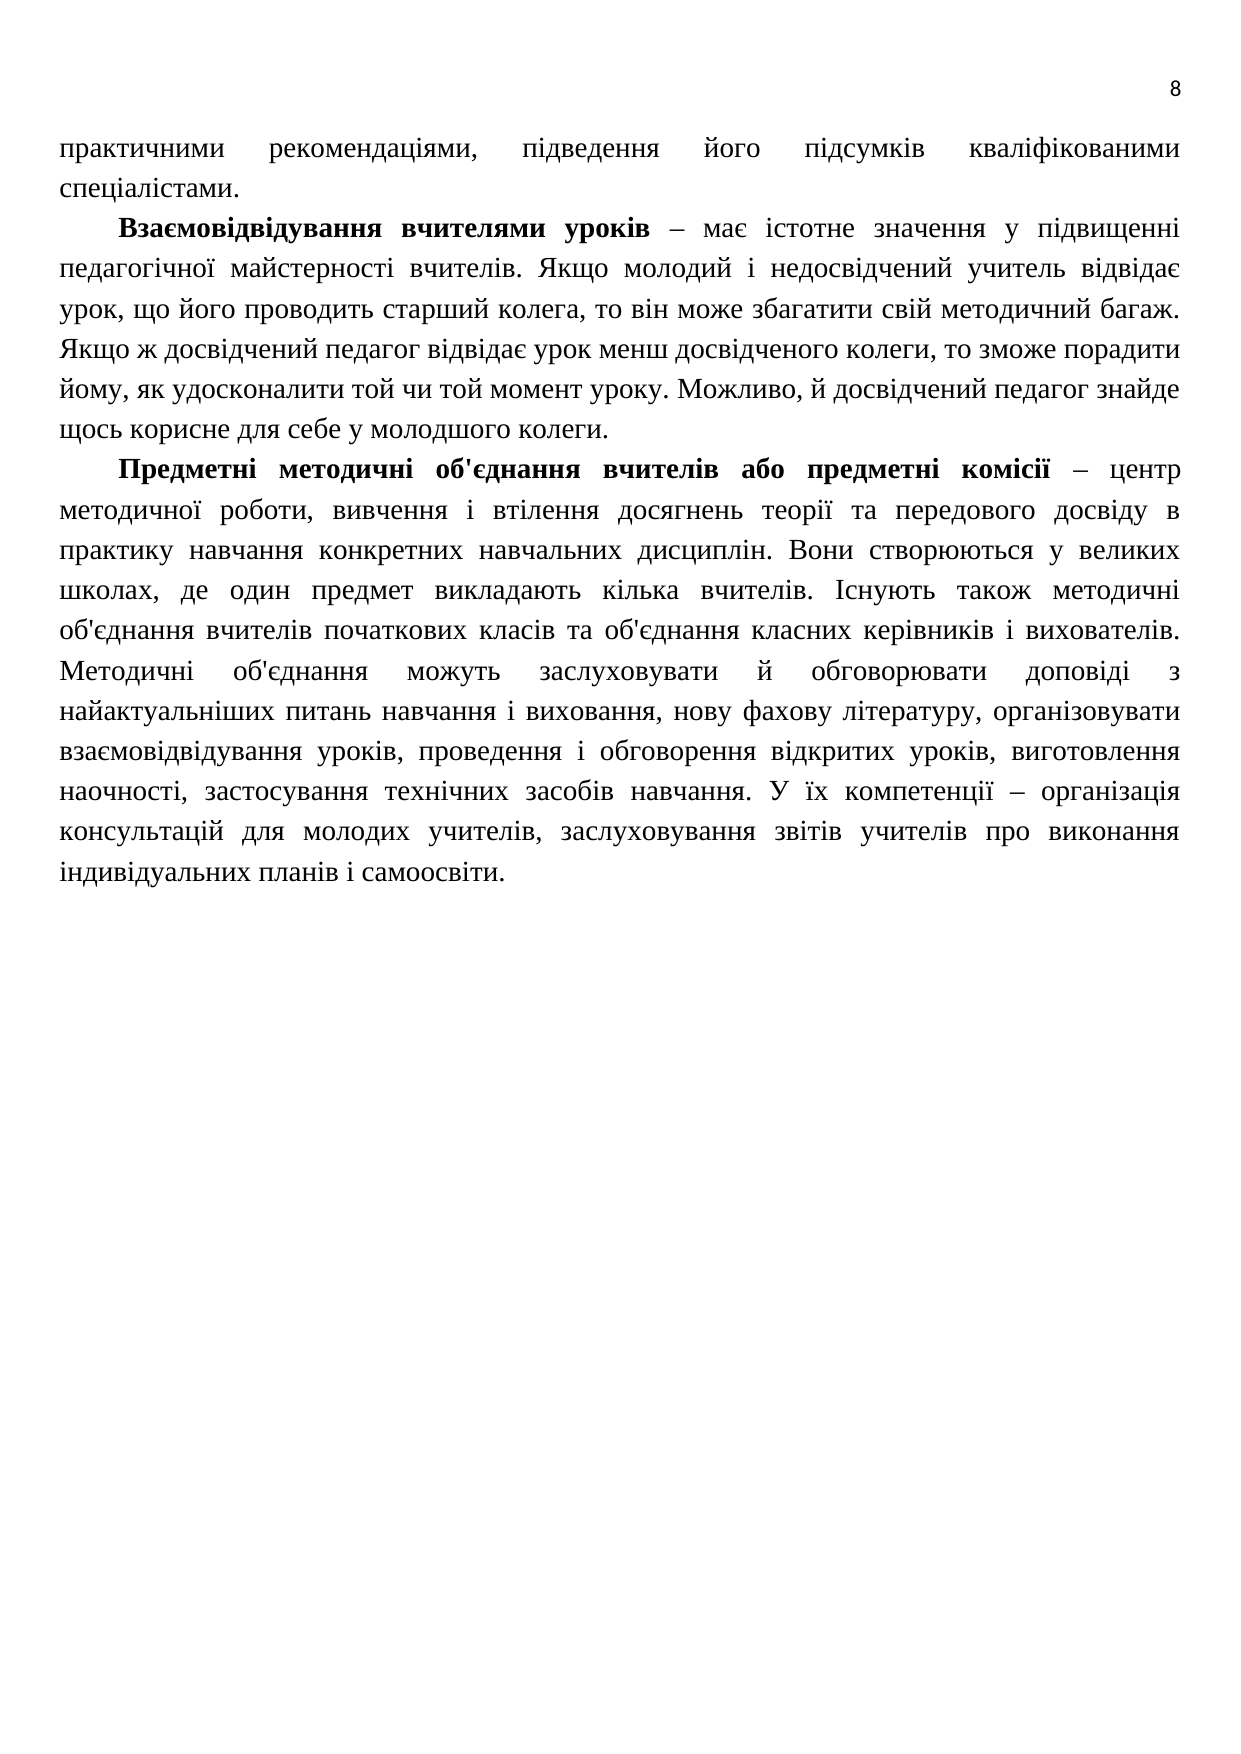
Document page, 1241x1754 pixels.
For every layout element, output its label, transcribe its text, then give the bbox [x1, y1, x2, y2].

text Предметні методичні об'єднання вчителів або предметні комісії – центр методичної роботи, вивчення і втілення досягнень теорії та передового досвіду в практику навчання конкретних навчальних дисциплін. Вони створюються у великих школах, де один предмет викладають кілька вчителів. Існують також методичні об'єднання вчителів початкових класів та об'єднання класних керівників і вихователів. Методичні об'єднання можуть заслуховувати й обговорювати доповіді з найактуальніших питань навчання і виховання, нову фахову літературу, організовувати взаємовідвідування уроків, проведення і обговорення відкритих уроків, виготовлення наочності, застосування технічних засобів навчання. У їх компетенції – організація консультацій для молодих учителів, заслуховування звітів учителів про виконання індивідуальних планів і самоосвіти. [59, 452, 1181, 887]
text Взаємовідвідування вчителями уроків – має істотне значення у підвищенні педагогічної майстерності вчителів. Якщо молодий і недосвідчений учитель відвідає урок, що його проводить старший колега, то він може збагатити свій методичний багаж. Якщо ж досвідчений педагог відвідає урок менш досвідченого колеги, то зможе порадити йому, як удосконалити той чи той момент уроку. Можливо, й досвідчений педагог знайде щось корисне для себе у молодшого колеги. [59, 210, 1181, 445]
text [59, 130, 1181, 204]
